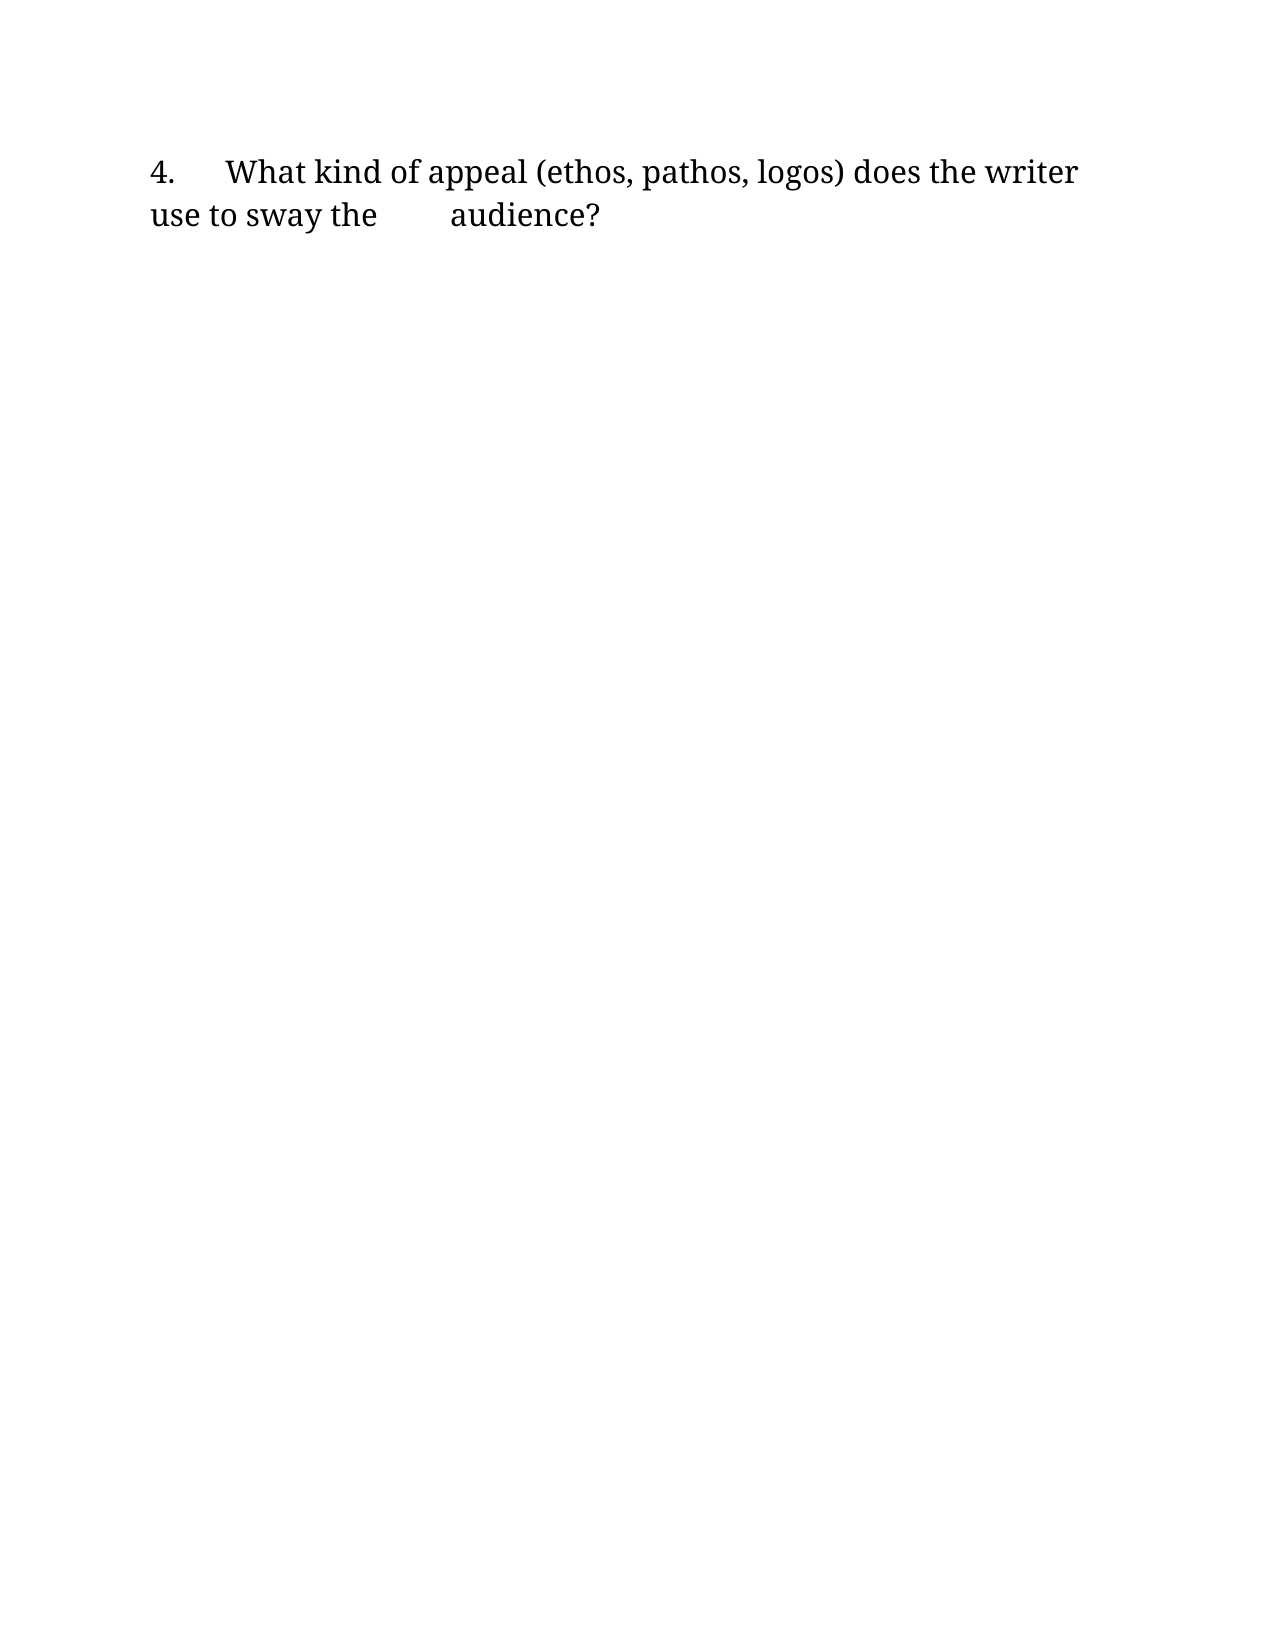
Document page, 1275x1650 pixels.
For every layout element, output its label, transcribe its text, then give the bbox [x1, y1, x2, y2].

text 4. What kind of appeal (ethos, pathos, logos) does the writer use to sway the audience? [150, 150, 1125, 235]
